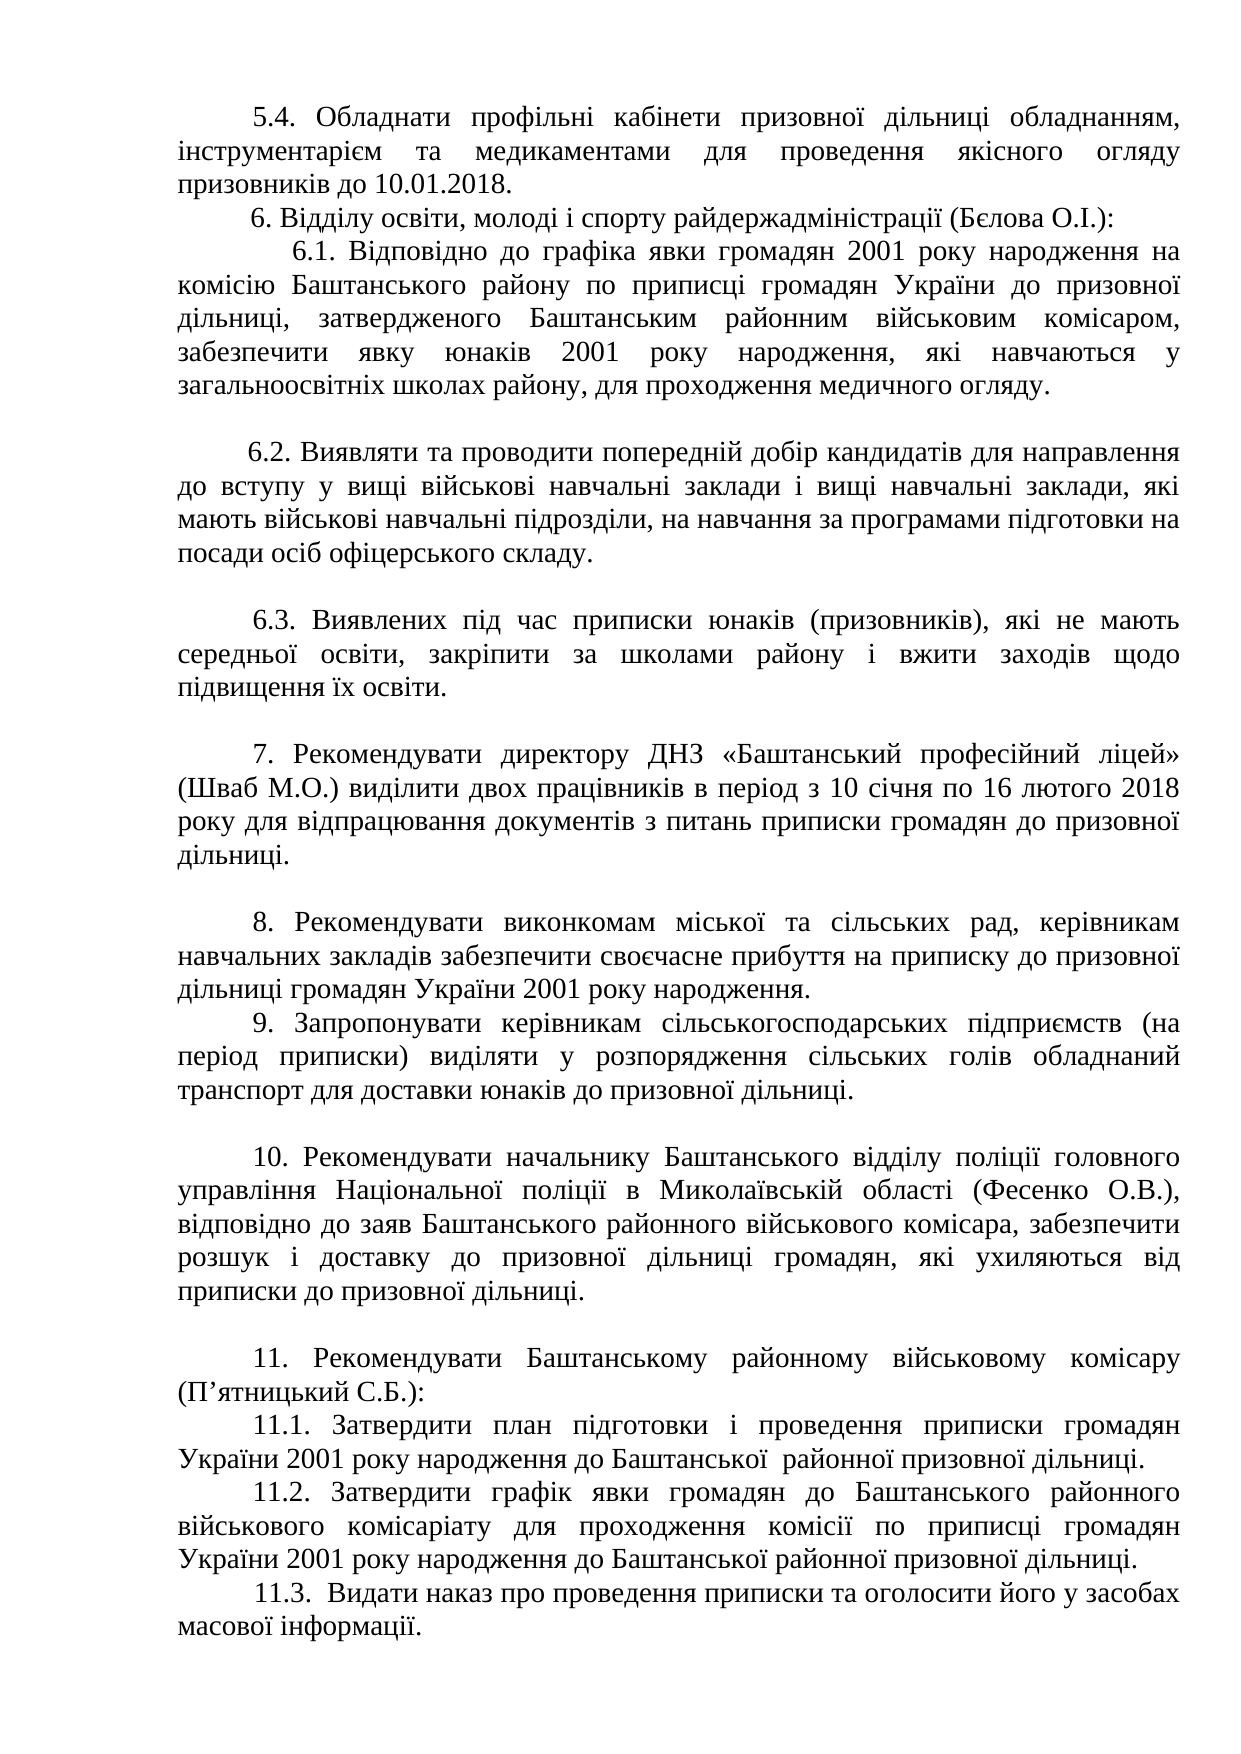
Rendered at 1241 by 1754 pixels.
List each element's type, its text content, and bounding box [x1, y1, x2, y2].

text 6. Відділу освіти, молоді і спорту райдержадміністрації (Бєлова О.І.): [177, 200, 1181, 233]
text 8. Рекомендувати виконкомам міської та сільських рад, керівникам навчальних закладів забезпечити своєчасне прибуття на приписку до призовної дільниці громадян України 2001 року народження. [177, 904, 1181, 1005]
text 9. Запропонувати керівникам сільськогосподарських підприємств (на період приписки) виділяти у розпорядження сільських голів обладнаний транспорт для доставки юнаків до призовної дільниці. [177, 1005, 1181, 1105]
text 6.2. Виявляти та проводити попередній добір кандидатів для направлення до вступу у вищі військові навчальні заклади і вищі навчальні заклади, які мають військові навчальні підрозділи, на навчання за програмами підготовки на посади осіб офіцерського складу. [177, 434, 1181, 569]
text 10. Рекомендувати начальнику Баштанського відділу поліції головного управління Національної поліції в Миколаївській області (Фесенко О.В.), відповідно до заяв Баштанського районного військового комісара, забезпечити розшук і доставку до призовної дільниці громадян, які ухиляються від приписки до призовної дільниці. [177, 1139, 1181, 1307]
text 11. Рекомендувати Баштанському районному військовому комісару (П’ятницький С.Б.): [177, 1340, 1181, 1407]
text 6.3. Виявлених під час приписки юнаків (призовників), які не мають середньої освіти, закріпити за школами району і вжити заходів щодо підвищення їх освіти. [177, 602, 1181, 703]
text 11.3. Видати наказ про проведення приписки та оголосити його у засобах масової інформації. [177, 1575, 1181, 1642]
text 11.2. Затвердити графік явки громадян до Баштанського районного військового комісаріату для проходження комісії по приписці громадян України 2001 року народження до Баштанської районної призовної дільниці. [177, 1474, 1181, 1575]
text 7. Рекомендувати директору ДНЗ «Баштанський професійний ліцей» (Шваб М.О.) виділити двох працівників в період з 10 січня по 16 лютого 2018 року для відпрацювання документів з питань приписки громадян до призовної дільниці. [177, 736, 1181, 871]
subtitle 6.1. Відповідно до графіка явки громадян 2001 року народження на комісію Баштанського району по приписці громадян України до призовної дільниці, затвердженого Баштанським районним військовим комісаром, забезпечити явку юнаків 2001 року народження, які навчаються у загальноосвітніх школах району, для проходження медичного огляду. [177, 233, 1181, 401]
text 11.1. Затвердити план підготовки і проведення приписки громадян України 2001 року народження до Баштанської районної призовної дільниці. [177, 1407, 1181, 1474]
text 5.4. Обладнати профільні кабінети призовної дільниці обладнанням, інструментарієм та медикаментами для проведення якісного огляду призовників до 10.01.2018. [177, 99, 1181, 200]
